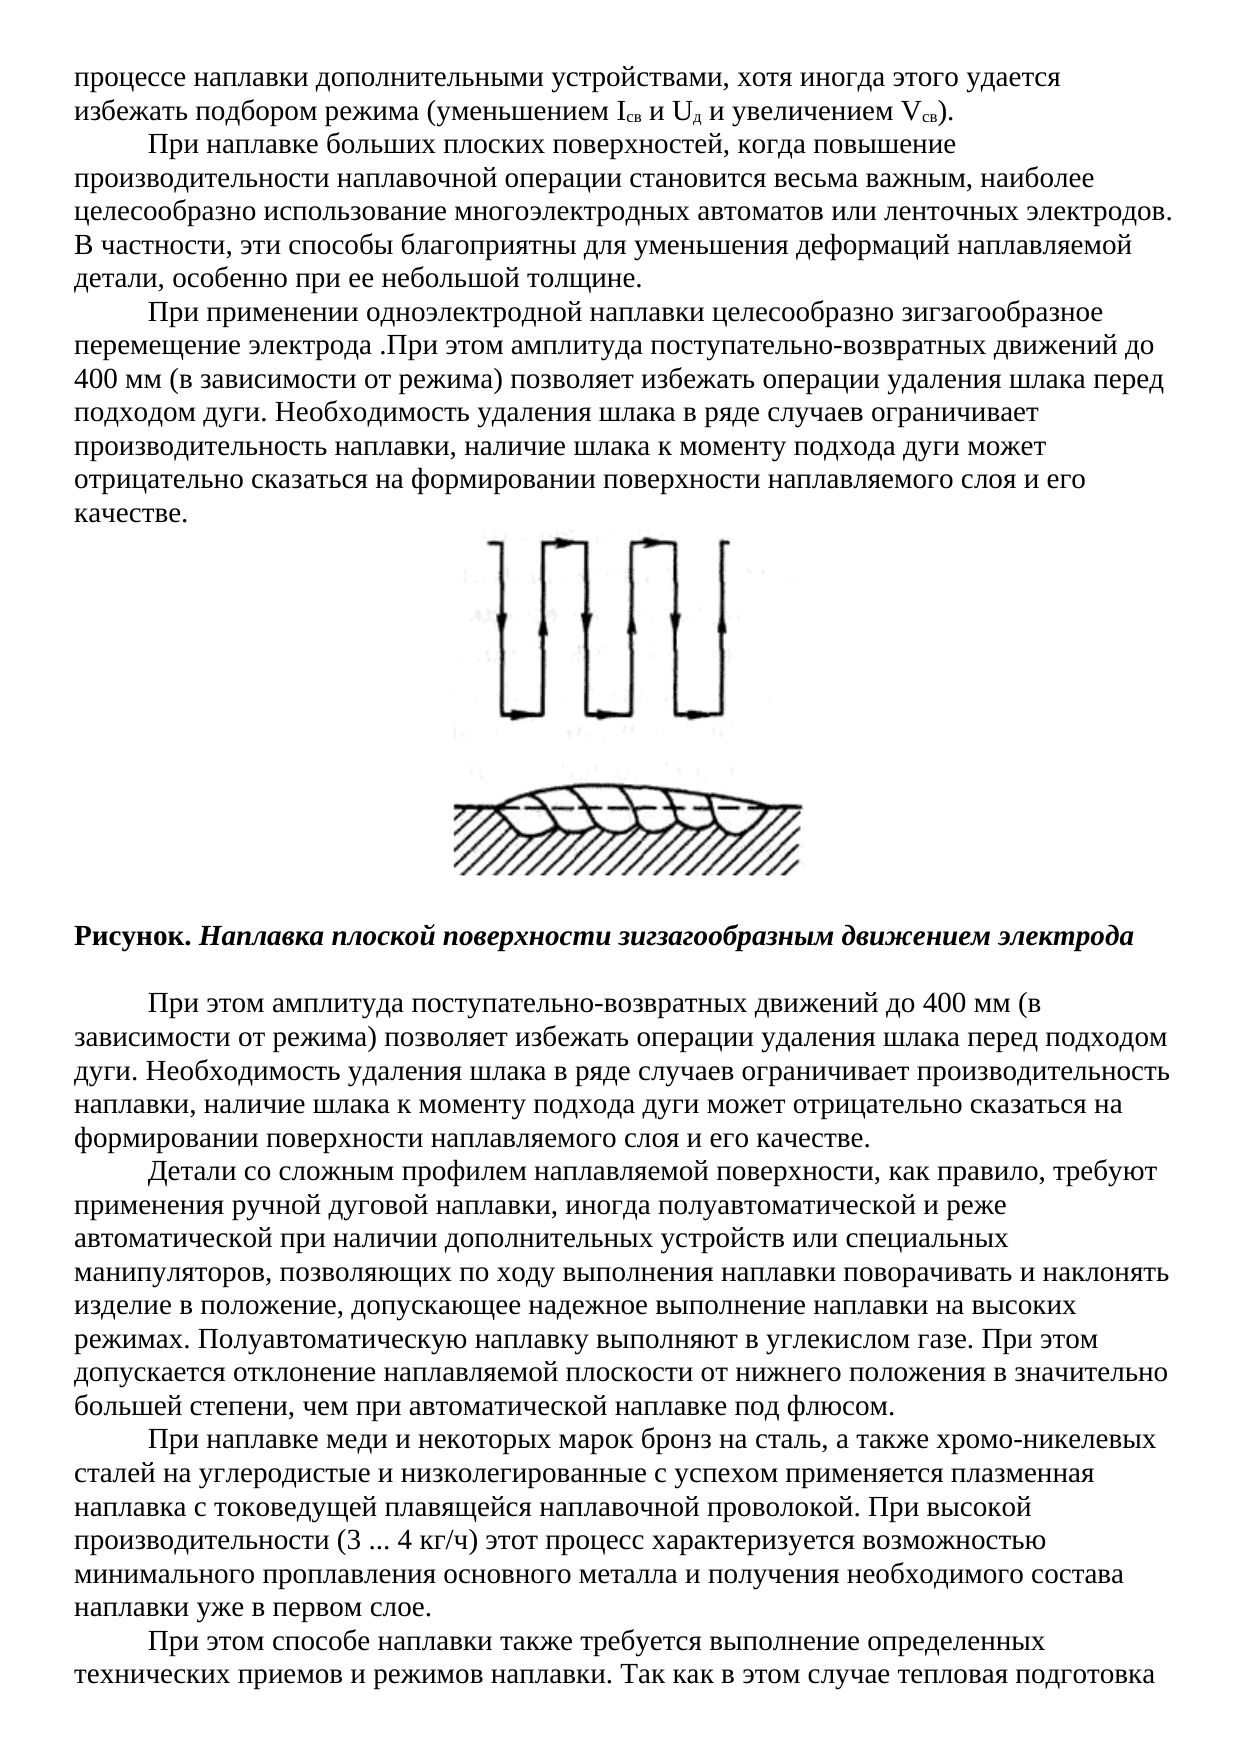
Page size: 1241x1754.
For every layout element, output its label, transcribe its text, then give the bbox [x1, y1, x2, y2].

text Рисунок. Наплавка плоской поверхности зигзагообразным движением электрода [74, 918, 1181, 952]
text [74, 59, 1181, 126]
picture [448, 528, 807, 885]
text При наплавке меди и некоторых марок бронз на сталь, а также хромо-никелевых сталей на углеродистые и низколегированные с успехом применяется плазменная наплавка с токоведущей плавящейся наплавочной проволокой. При высокой производительности (3 ... 4 кг/ч) этот процесс характеризуется возможностью минимального проплавления основного металла и получения необходимого состава наплавки уже в первом слое. [74, 1422, 1181, 1623]
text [74, 1623, 1181, 1690]
text При наплавке больших плоских поверхностей, когда повышение производительности наплавочной операции становится весьма важным, наиболее целесообразно использование многоэлектродных автоматов или ленточных электродов. В частности, эти способы благоприятны для уменьшения деформаций наплавляемой детали, особенно при ее небольшой толщине. [74, 126, 1181, 294]
text При этом амплитуда поступательно-возвратных движений до (в зависимости от режима) позволяет избежать операции удаления шлака перед подходом дуги. Необходимость удаления шлака в ряде случаев ограничивает производительность наплавки, наличие шлака к моменту подхода дуги может отрицательно сказаться на формировании поверхности наплавляемого слоя и его качестве. [74, 986, 1181, 1153]
text При применении одноэлектродной наплавки целесообразно зигзагообразное перемещение электрода .При этом амплитуда поступательно-возвратных движений до (в зависимости от режима) позволяет избежать операции удаления шлака перед подходом дуги. Необходимость удаления шлака в ряде случаев ограничивает производительность наплавки, наличие шлака к моменту подхода дуги может отрицательно сказаться на формировании поверхности наплавляемого слоя и его качестве. [74, 294, 1181, 529]
text Детали со сложным профилем наплавляемой поверхности, как правило, требуют применения ручной дуговой наплавки, иногда полуавтоматической и реже автоматической при наличии дополнительных устройств или специальных манипуляторов, позволяющих по ходу выполнения наплавки поворачивать и наклонять изделие в положение, допускающее надежное выполнение наплавки на высоких режимах. Полуавтоматическую наплавку выполняют в углекислом газе. При этом допускается отклонение наплавляемой плоскости от нижнего положения в значительно большей степени, чем при автоматической наплавке под флюсом. [74, 1153, 1181, 1422]
